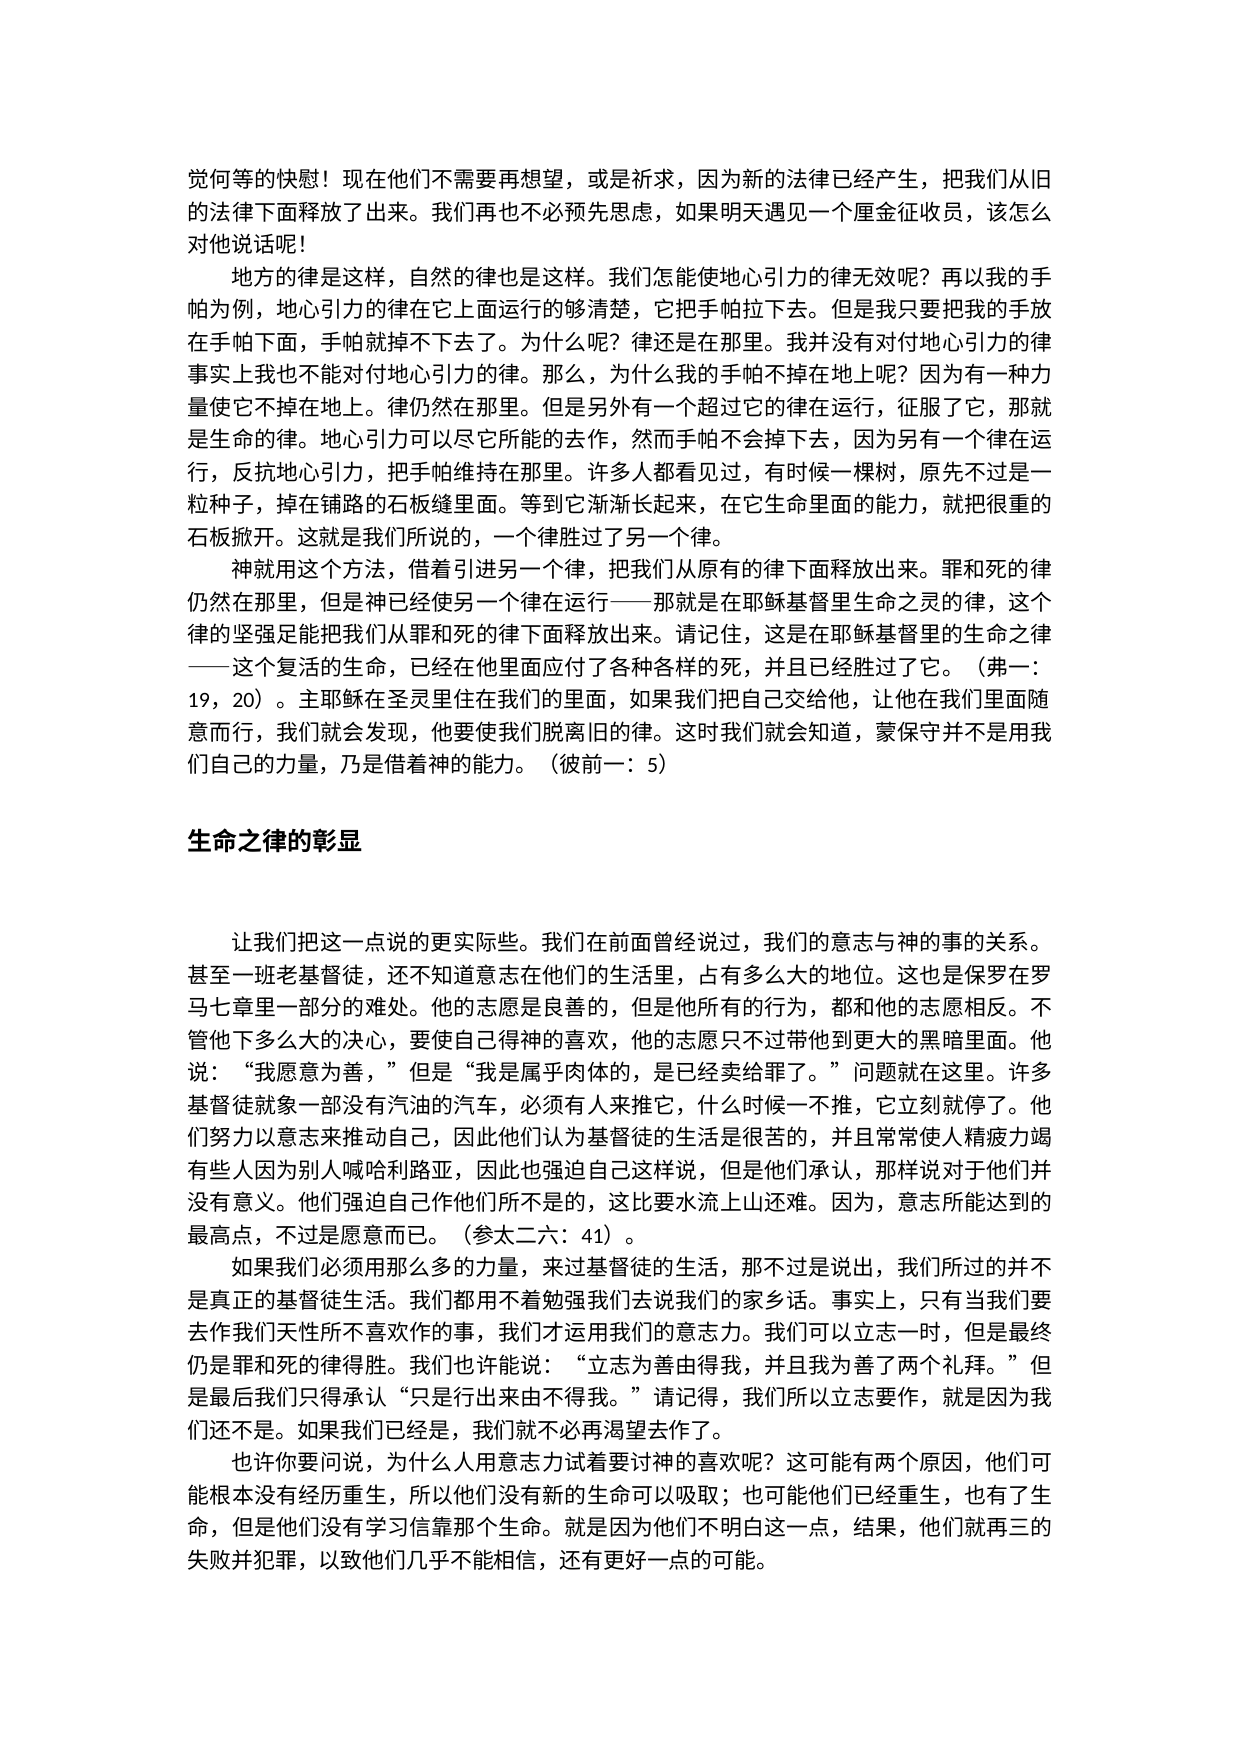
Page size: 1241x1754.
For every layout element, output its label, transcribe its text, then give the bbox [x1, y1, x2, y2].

text 地方的律是这样，自然的律也是这样。我们怎能使地心引力的律无效呢？再以我的手帕为例，地心引力的律在它上面运行的够清楚，它把手帕拉下去。但是我只要把我的手放在手帕下面，手帕就掉不下去了。为什么呢？律还是在那里。我并没有对付地心引力的律；事实上我也不能对付地心引力的律。那么，为什么我的手帕不掉在地上呢？因为有一种力量使它不掉在地上。律仍然在那里。但是另外有一个超过它的律在运行，征服了它，那就是生命的律。地心引力可以尽它所能的去作，然而手帕不会掉下去，因为另有一个律在运行，反抗地心引力，把手帕维持在那里。许多人都看见过，有时候一棵树，原先不过是一粒种子，掉在铺路的石板缝里面。等到它渐渐长起来，在它生命里面的能力，就把很重的石板掀开。这就是我们所说的，一个律胜过了另一个律。 [187, 259, 1053, 552]
text 神就用这个方法，借着引进另一个律，把我们从原有的律下面释放出来。罪和死的律仍然在那里，但是神已经使另一个律在运行——那就是在耶稣基督里生命之灵的律，这个律的坚强足能把我们从罪和死的律下面释放出来。请记住，这是在耶稣基督里的生命之律——这个复活的生命，已经在他里面应付了各种各样的死，并且已经胜过了它。（弗一：19，20）。主耶稣在圣灵里住在我们的里面，如果我们把自己交给他，让他在我们里面随意而行，我们就会发现，他要使我们脱离旧的律。这时我们就会知道，蒙保守并不是用我们自己的力量，乃是借着神的能力。（彼前一：5） [187, 552, 1053, 779]
subtitle 生命之律的彰显 [187, 807, 1053, 872]
text 也许你要问说，为什么人用意志力试着要讨神的喜欢呢？这可能有两个原因，他们可能根本没有经历重生，所以他们没有新的生命可以吸取；也可能他们已经重生，也有了生命，但是他们没有学习信靠那个生命。就是因为他们不明白这一点，结果，他们就再三的失败并犯罪，以致他们几乎不能相信，还有更好一点的可能。 [187, 1445, 1053, 1575]
text 如果我们必须用那么多的力量，来过基督徒的生活，那不过是说出，我们所过的并不是真正的基督徒生活。我们都用不着勉强我们去说我们的家乡话。事实上，只有当我们要去作我们天性所不喜欢作的事，我们才运用我们的意志力。我们可以立志一时，但是最终仍是罪和死的律得胜。我们也许能说：“立志为善由得我，并且我为善了两个礼拜。”但是最后我们只得承认“只是行出来由不得我。”请记得，我们所以立志要作，就是因为我们还不是。如果我们已经是，我们就不必再渴望去作了。 [187, 1250, 1053, 1445]
text 让我们把这一点说的更实际些。我们在前面曾经说过，我们的意志与神的事的关系。甚至一班老基督徒，还不知道意志在他们的生活里，占有多么大的地位。这也是保罗在罗马七章里一部分的难处。他的志愿是良善的，但是他所有的行为，都和他的志愿相反。不管他下多么大的决心，要使自己得神的喜欢，他的志愿只不过带他到更大的黑暗里面。他说：“我愿意为善，”但是“我是属乎肉体的，是已经卖给罪了。”问题就在这里。许多基督徒就象一部没有汽油的汽车，必须有人来推它，什么时候一不推，它立刻就停了。他们努力以意志来推动自己，因此他们认为基督徒的生活是很苦的，并且常常使人精疲力竭。有些人因为别人喊哈利路亚，因此也强迫自己这样说，但是他们承认，那样说对于他们并没有意义。他们强迫自己作他们所不是的，这比要水流上山还难。因为，意志所能达到的最高点，不过是愿意而已。（参太二六：41）。 [187, 925, 1053, 1250]
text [187, 162, 1053, 259]
